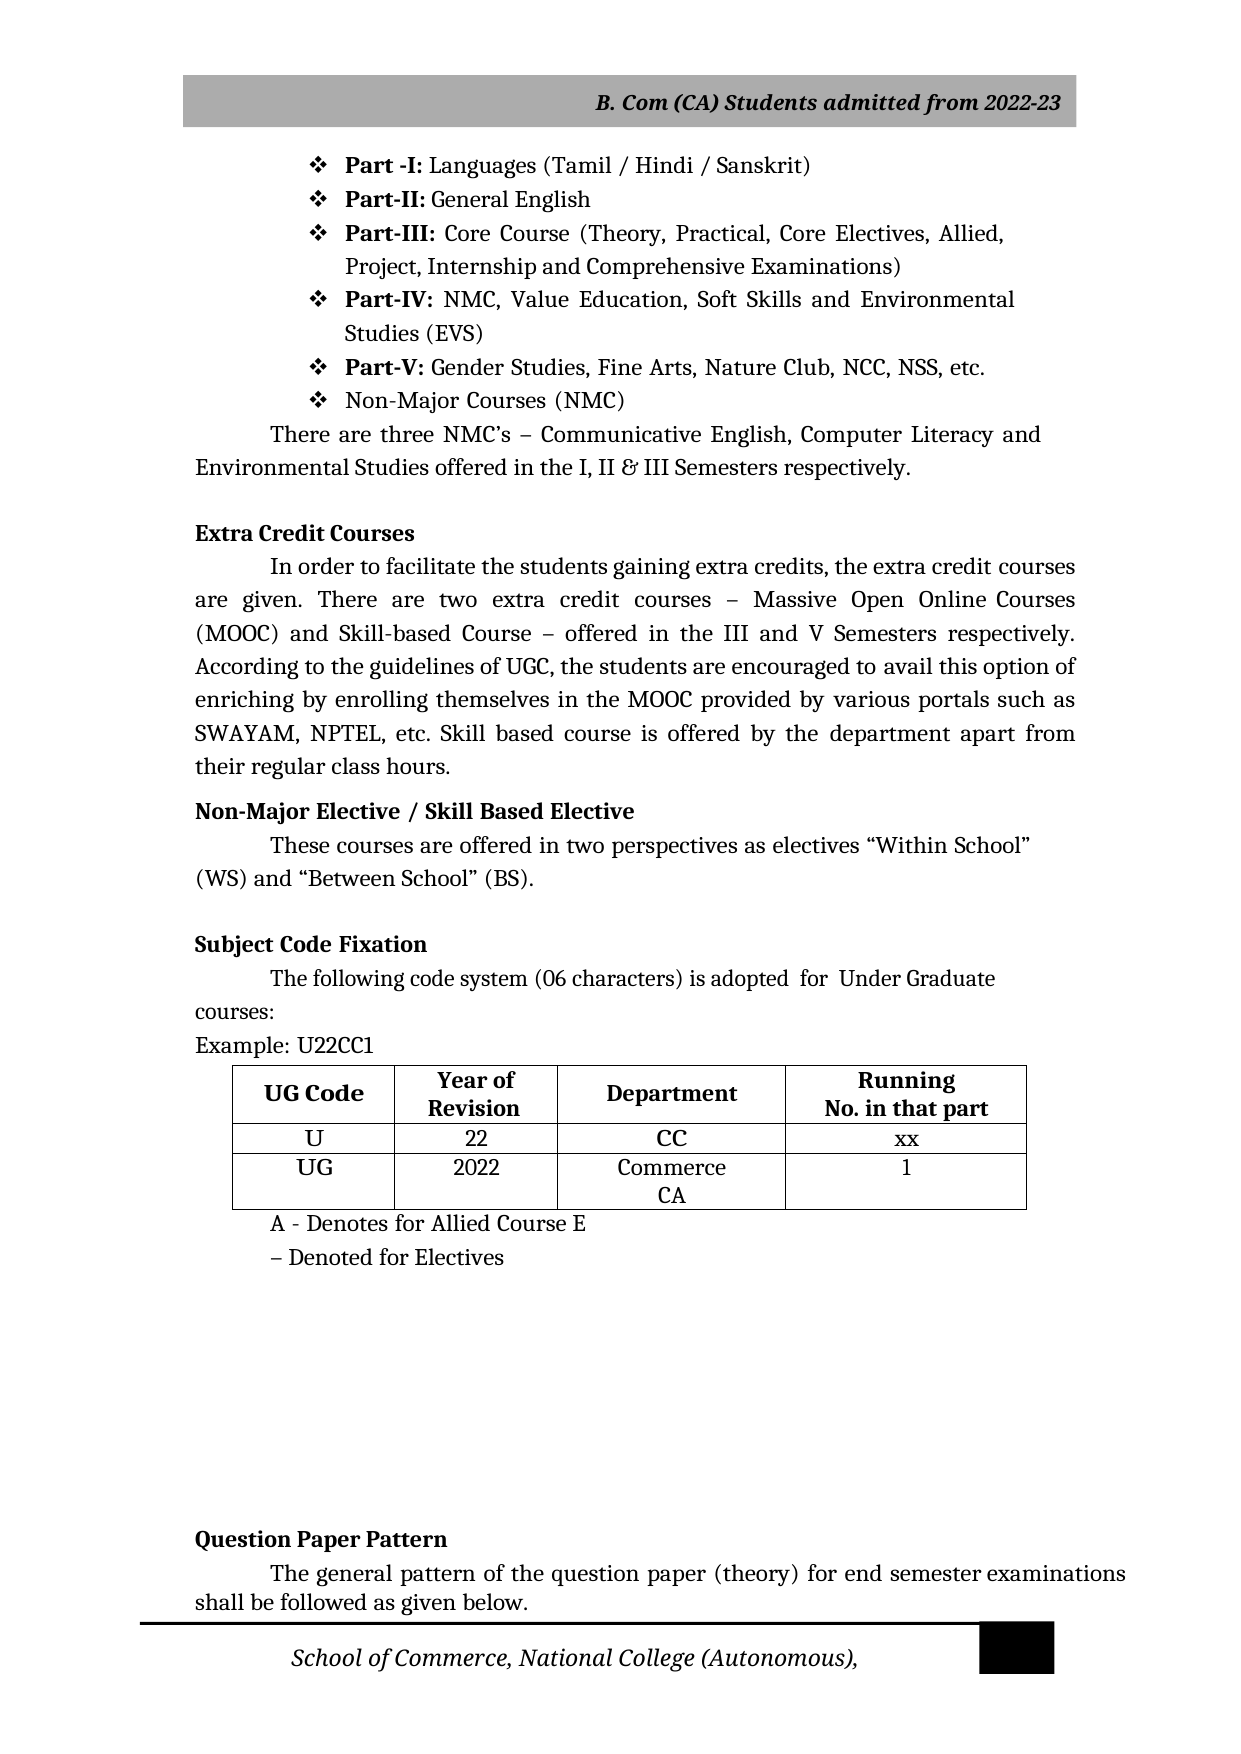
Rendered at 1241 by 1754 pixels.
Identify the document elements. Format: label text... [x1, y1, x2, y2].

table_cell 22 [395, 1124, 557, 1152]
list Part -I: Languages (Tamil / Hindi / Sanskrit) [307, 152, 1134, 180]
table_header UG Code [233, 1066, 394, 1123]
subtitle Non-Major Elective / Skill Based Elective [195, 798, 1134, 826]
table_cell xx [786, 1124, 1026, 1152]
table_cell U [233, 1124, 394, 1152]
table_cell UG [233, 1154, 394, 1209]
table_header Year of Revision [395, 1066, 557, 1123]
list Part-V: Gender Studies, Fine Arts, Nature Club, NCC, NSS, etc. [307, 353, 1134, 381]
list Part-IV: NMC, Value Education, Soft Skills and Environmental Studies (EVS) [307, 286, 1075, 347]
table_cell Commerce CA [558, 1154, 785, 1209]
table_cell 2022 [395, 1154, 557, 1209]
text Example: U22CC1 [195, 1031, 1134, 1059]
table_header Department [558, 1066, 785, 1123]
table_cell 1 [786, 1154, 1026, 1209]
table_header Running No. in that part [786, 1066, 1026, 1123]
table_cell CC [558, 1124, 785, 1152]
list Non-Major Courses (NMC) [307, 387, 1134, 414]
list Part-III: Core Course (Theory, Practical, Core Electives, Allied, Project, Internship and Comprehensive Examinations) [307, 219, 1075, 280]
text The following code system (06 characters) is adopted for Under Graduate courses: [195, 964, 1076, 1025]
text These courses are offered in two perspectives as electives “Within School” (WS) and “Between School” (BS). [195, 831, 1076, 892]
subtitle Extra Credit Courses [195, 519, 1134, 547]
text The general pattern of the question paper (theory) for end semester examinations shall be followed as given below. [195, 1559, 1134, 1616]
text There are three NMC’s – Communicative English, Computer Literacy and Environmental Studies offered in the I, II & III Semesters respectively. [195, 421, 1134, 482]
text A - Denotes for Allied Course E – Denoted for Electives [270, 1210, 595, 1271]
subtitle Question Paper Pattern [195, 1526, 1134, 1554]
subtitle Subject Code Fixation [195, 931, 1134, 959]
list Part-II: General English [307, 186, 1134, 213]
text In order to facilitate the students gaining extra credits, the extra credit courses are given. There are two extra credit courses – Massive Open Online Courses (MOOC) and Skill-based Course – offered in the III and V Semesters respectively. According to the guidelines of UGC, the students are encouraged to avail this option of enriching by enrolling themselves in the MOOC provided by various portals such as SWAYAM, NPTEL, etc. Skill based course is offered by the department apart from their regular class hours. [195, 553, 1075, 780]
